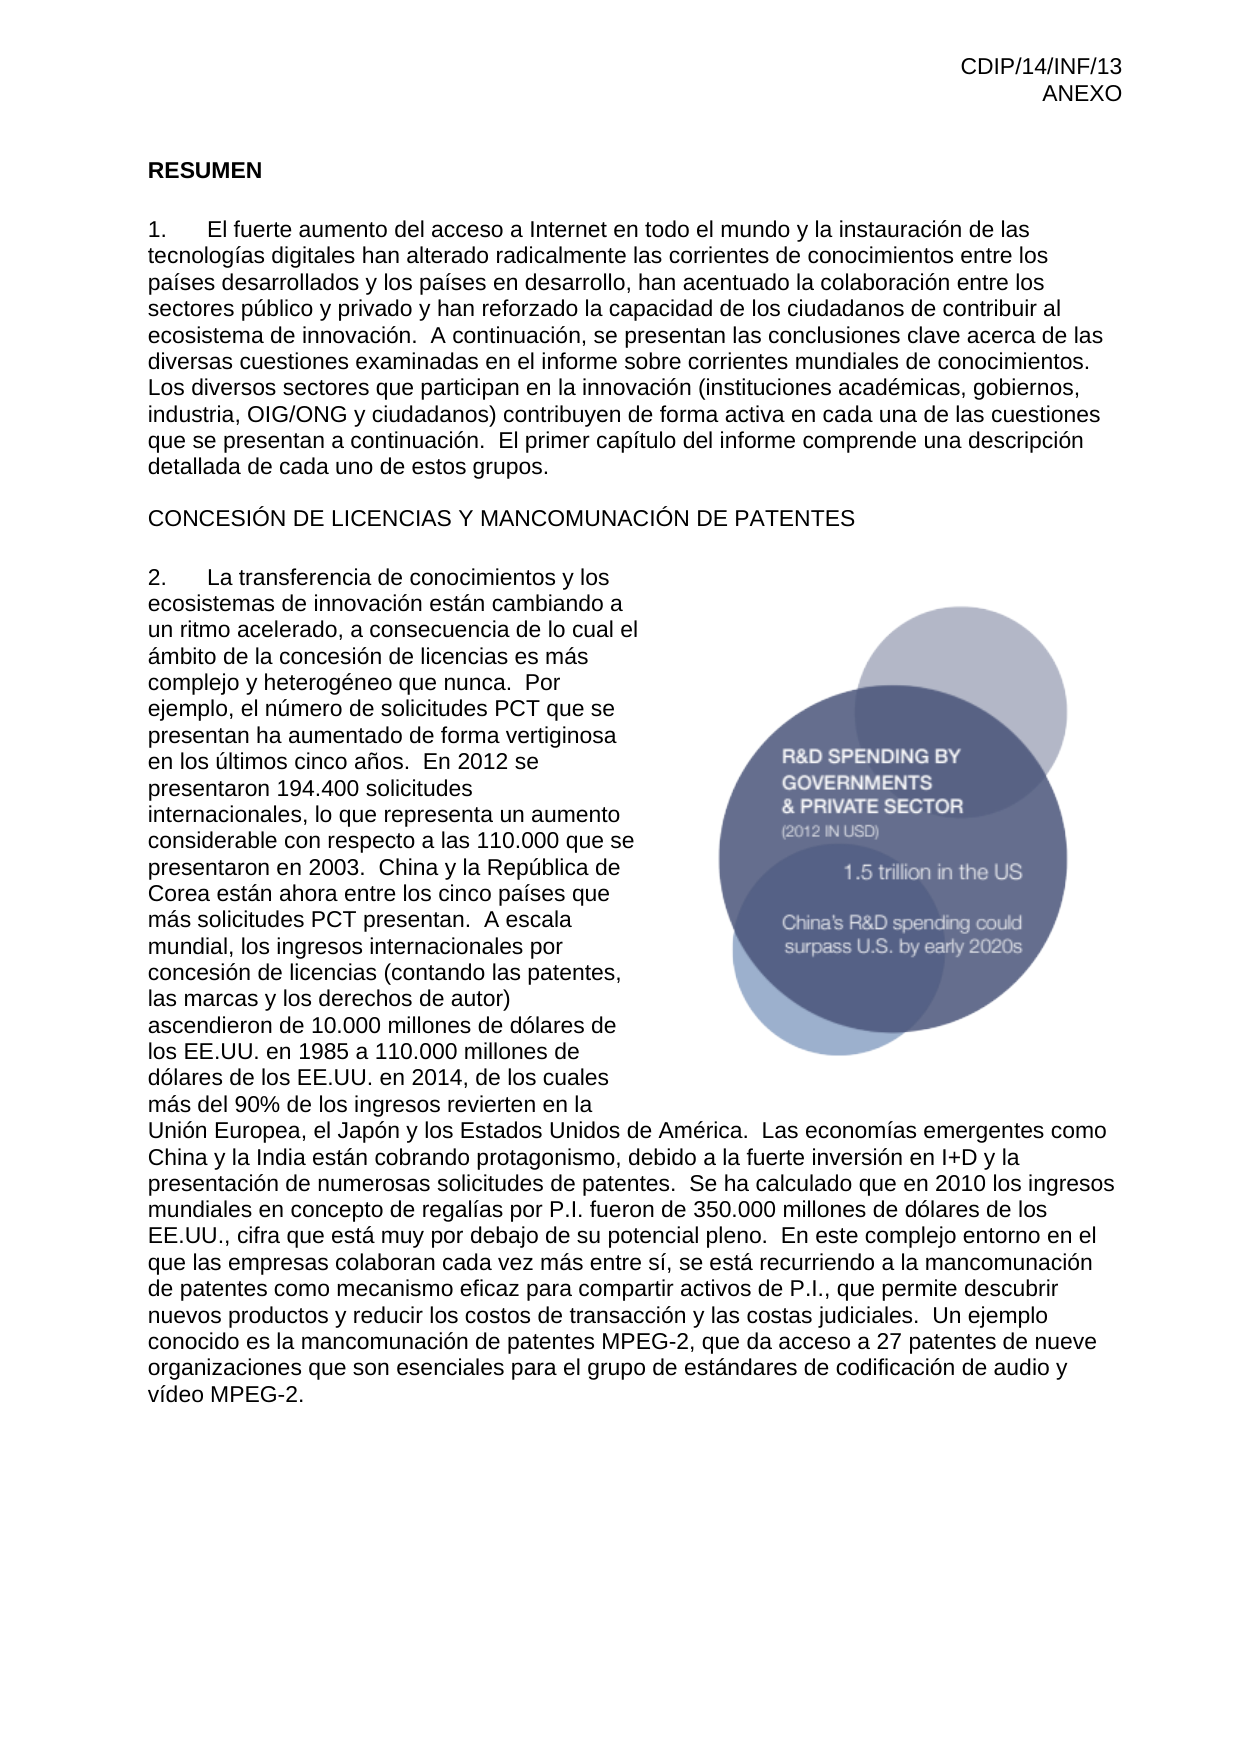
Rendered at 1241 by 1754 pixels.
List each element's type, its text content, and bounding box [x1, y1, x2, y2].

list El fuerte aumento del acceso a Internet en todo el mundo y la instauración de las tecnologías digitales han alterado radicalmente las corrientes de conocimientos entre los países desarrollados y los países en desarrollo, han acentuado la colaboración entre los sectores público y privado y han reforzado la capacidad de los ciudadanos de contribuir al ecosistema de innovación. A continuación, se presentan las conclusiones clave acerca de las diversas cuestiones examinadas en el informe sobre corrientes mundiales de conocimientos. Los diversos sectores que participan en la innovación (instituciones académicas, gobiernos, industria, OIG/ONG y ciudadanos) contribuyen de forma activa en cada una de las cuestiones que se presentan a continuación. El primer capítulo del informe comprende una descripción detallada de cada uno de estos grupos. [148, 216, 1122, 480]
subtitle CONCESIÓN DE LICENCIAS Y MANCOMUNACIÓN DE PATENTES [148, 505, 1122, 557]
text La transferencia de conocimientos y los ecosistemas de innovación están cambiando a un ritmo acelerado, a consecuencia de lo cual el ámbito de la concesión de licencias es más complejo y heterogéneo que nunca. Por ejemplo, el número de solicitudes PCT que se presentan ha aumentado de forma vertiginosa en los últimos cinco años. En 2012 se presentaron 194.400 solicitudes internacionales, lo que representa un aumento considerable con respecto a las 110.000 que se presentaron en 2003. China y la República de Corea están ahora entre los cinco países que más solicitudes PCT presentan. A escala mundial, los ingresos internacionales por concesión de licencias (contando las patentes, las marcas y los derechos de autor) ascendieron de 10.000 millones de dólares de los EE.UU. en 1985 a 110.000 millones de dólares de los EE.UU. en 2014, de los cuales más del 90% de los ingresos revierten en la Unión Europea, el Japón y los Estados Unidos de América. Las economías emergentes como China y la India están cobrando protagonismo, debido a la fuerte inversión en I+D y la presentación de numerosas solicitudes de patentes. Se ha calculado que en 2010 los ingresos mundiales en concepto de regalías por P.I. fueron de 350.000 millones de dólares de los EE.UU., cifra que está muy por debajo de su potencial pleno. En este complejo entorno en el que las empresas colaboran cada vez más entre sí, se está recurriendo a la mancomunación de patentes como mecanismo eficaz para compartir activos de P.I., que permite descubrir nuevos productos y reducir los costos de transacción y las costas judiciales. Un ejemplo conocido es la mancomunación de patentes MPEG-2, que da acceso a 27 patentes de nueve organizaciones que son esenciales para el grupo de estándares de codificación de audio y vídeo MPEG-2. [148, 564, 1122, 1407]
subtitle RESUMEN [148, 157, 1122, 210]
